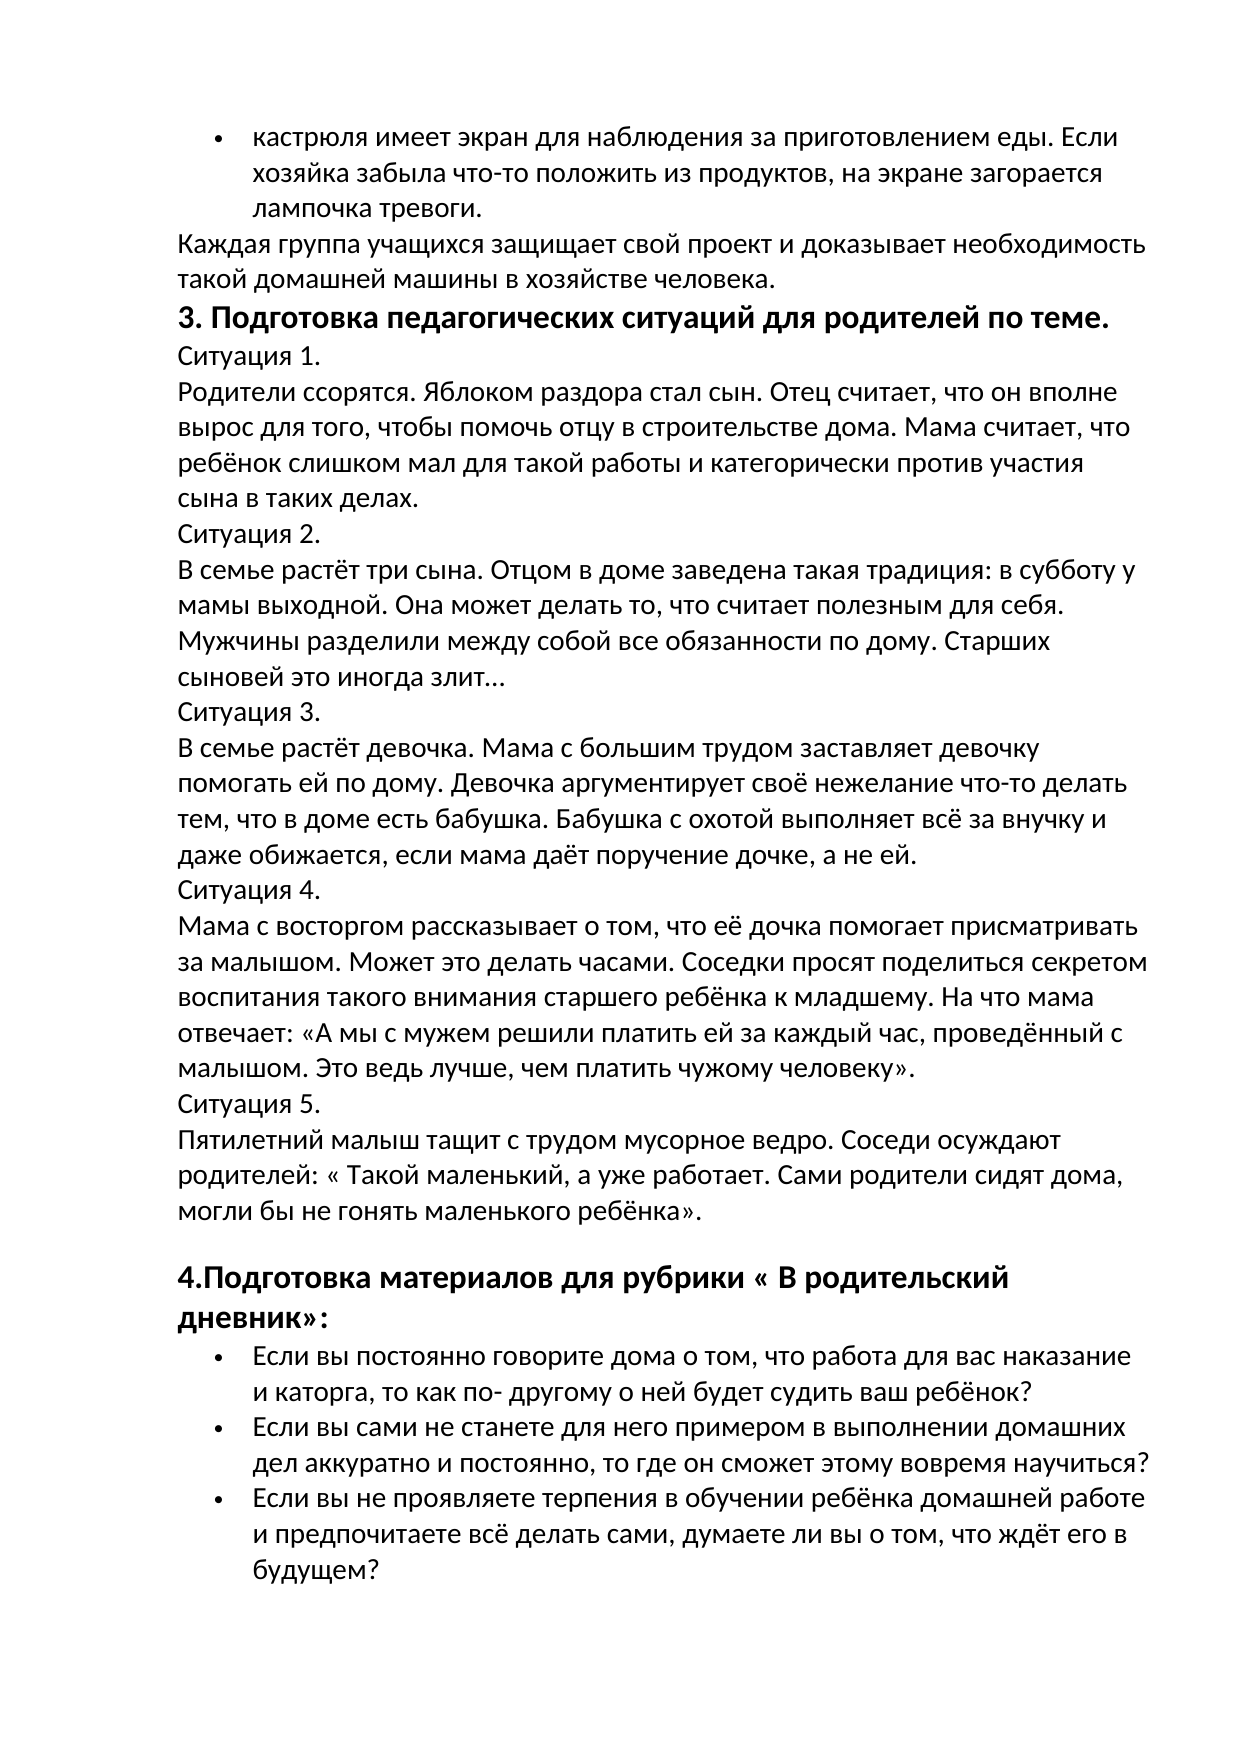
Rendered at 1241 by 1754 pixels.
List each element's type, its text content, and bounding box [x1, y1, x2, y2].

list кастрюля имеет экран для наблюдения за приготовлением еды. Если хозяйка забыла что-то положить из продуктов, на экране загорается лампочка тревоги. [215, 118, 1152, 225]
text В семье растёт три сына. Отцом в доме заведена такая традиция: в субботу у мамы выходной. Она может делать то, что считает полезным для себя. Мужчины разделили между собой все обязанности по дому. Старших сыновей это иногда злит… [177, 551, 1152, 693]
text Ситуация 3. [177, 693, 1152, 729]
list Если вы сами не станете для него примером в выполнении домашних дел аккуратно и постоянно, то где он сможет этому вовремя научиться? [215, 1408, 1152, 1479]
text Пятилетний малыш тащит с трудом мусорное ведро. Соседи осуждают родителей: « Такой маленький, а уже работает. Сами родители сидят дома, могли бы не гонять маленького ребёнка». [177, 1121, 1152, 1228]
text 3. Подготовка педагогических ситуаций для родителей по теме. [177, 296, 1152, 337]
text В семье растёт девочка. Мама с большим трудом заставляет девочку помогать ей по дому. Девочка аргументирует своё нежелание что-то делать тем, что в доме есть бабушка. Бабушка с охотой выполняет всё за внучку и даже обижается, если мама даёт поручение дочке, а не ей. [177, 729, 1152, 871]
text Ситуация 5. [177, 1085, 1152, 1121]
text Ситуация 4. [177, 871, 1152, 907]
list Если вы не проявляете терпения в обучении ребёнка домашней работе и предпочитаете всё делать сами, думаете ли вы о том, что ждёт его в будущем? [215, 1479, 1152, 1586]
list Если вы постоянно говорите дома о том, что работа для вас наказание и каторга, то как по- другому о ней будет судить ваш ребёнок? [215, 1337, 1152, 1408]
text Мама с восторгом рассказывает о том, что её дочка помогает присматривать за малышом. Может это делать часами. Соседки просят поделиться секретом воспитания такого внимания старшего ребёнка к младшему. На что мама отвечает: «А мы с мужем решили платить ей за каждый час, проведённый с малышом. Это ведь лучше, чем платить чужому человеку». [177, 907, 1152, 1085]
text Ситуация 2. [177, 515, 1152, 551]
text Ситуация 1. [177, 337, 1152, 373]
text Родители ссорятся. Яблоком раздора стал сын. Отец считает, что он вполне вырос для того, чтобы помочь отцу в строительстве дома. Мама считает, что ребёнок слишком мал для такой работы и категорически против участия сына в таких делах. [177, 373, 1152, 515]
text Каждая группа учащихся защищает свой проект и доказывает необходимость такой домашней машины в хозяйстве человека. [177, 225, 1152, 296]
text 4.Подготовка материалов для рубрики « В родительский дневник»: [177, 1256, 1152, 1337]
